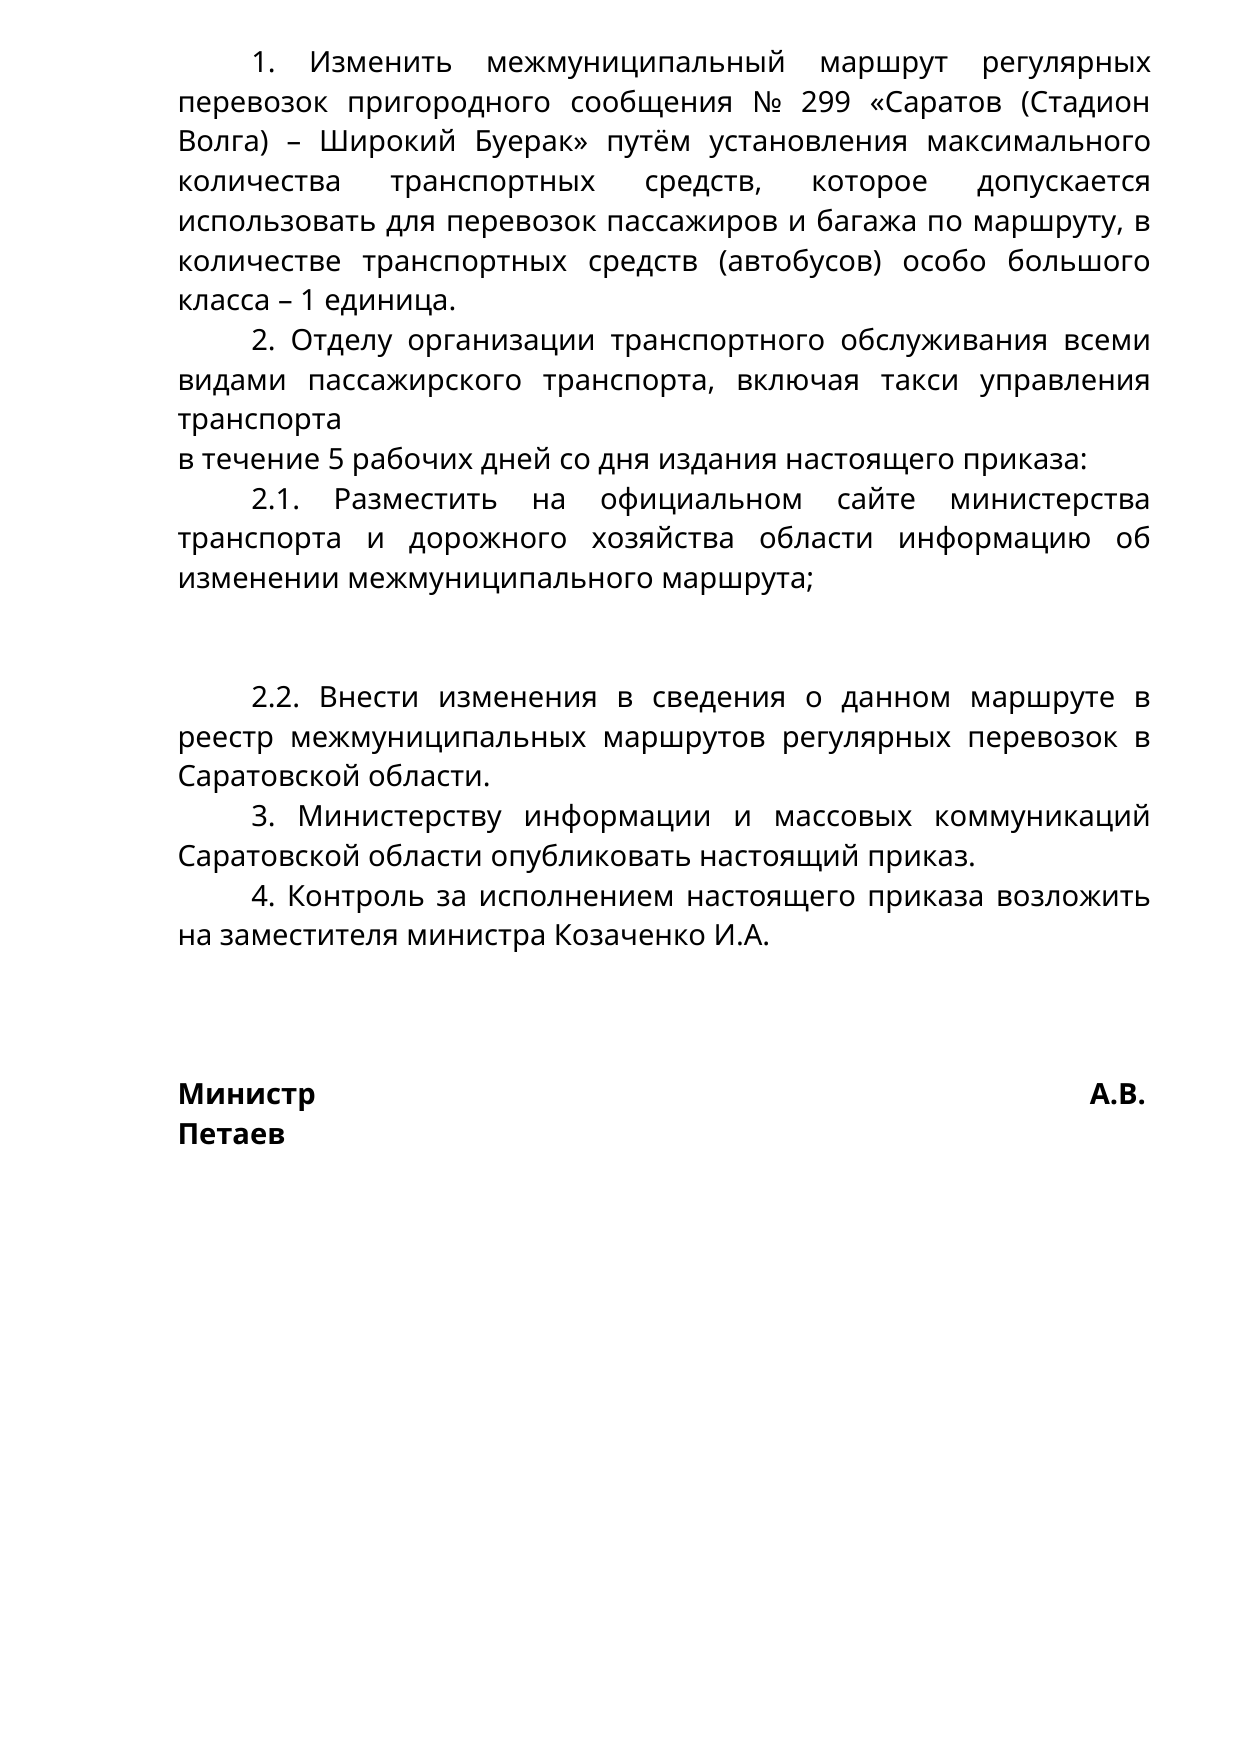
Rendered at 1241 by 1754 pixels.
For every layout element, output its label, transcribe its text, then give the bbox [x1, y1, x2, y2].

text 2.2. Внести изменения в сведения о данном маршруте в реестр межмуниципальных маршрутов регулярных перевозок в Саратовской области. [177, 676, 1152, 795]
text 1. Изменить межмуниципальный маршрут регулярных перевозок пригородного сообщения № 299 «Саратов (Стадион Волга) – Широкий Буерак» путём установления максимального количества транспортных средств, которое допускается использовать для перевозок пассажиров и багажа по маршруту, в количестве транспортных средств (автобусов) особо большого класса – 1 единица. [177, 41, 1152, 319]
text Министр А.В. Петаев [177, 1073, 1152, 1153]
text 2. Отделу организации транспортного обслуживания всеми видами пассажирского транспорта, включая такси управления транспорта в течение 5 рабочих дней со дня издания настоящего приказа: [177, 319, 1152, 478]
text 4. Контроль за исполнением настоящего приказа возложить на заместителя министра Козаченко И.А. [177, 875, 1152, 954]
text 3. Министерству информации и массовых коммуникаций Саратовской области опубликовать настоящий приказ. [177, 795, 1152, 875]
text 2.1. Разместить на официальном сайте министерства транспорта и дорожного хозяйства области информацию об изменении межмуниципального маршрута; [177, 478, 1152, 597]
